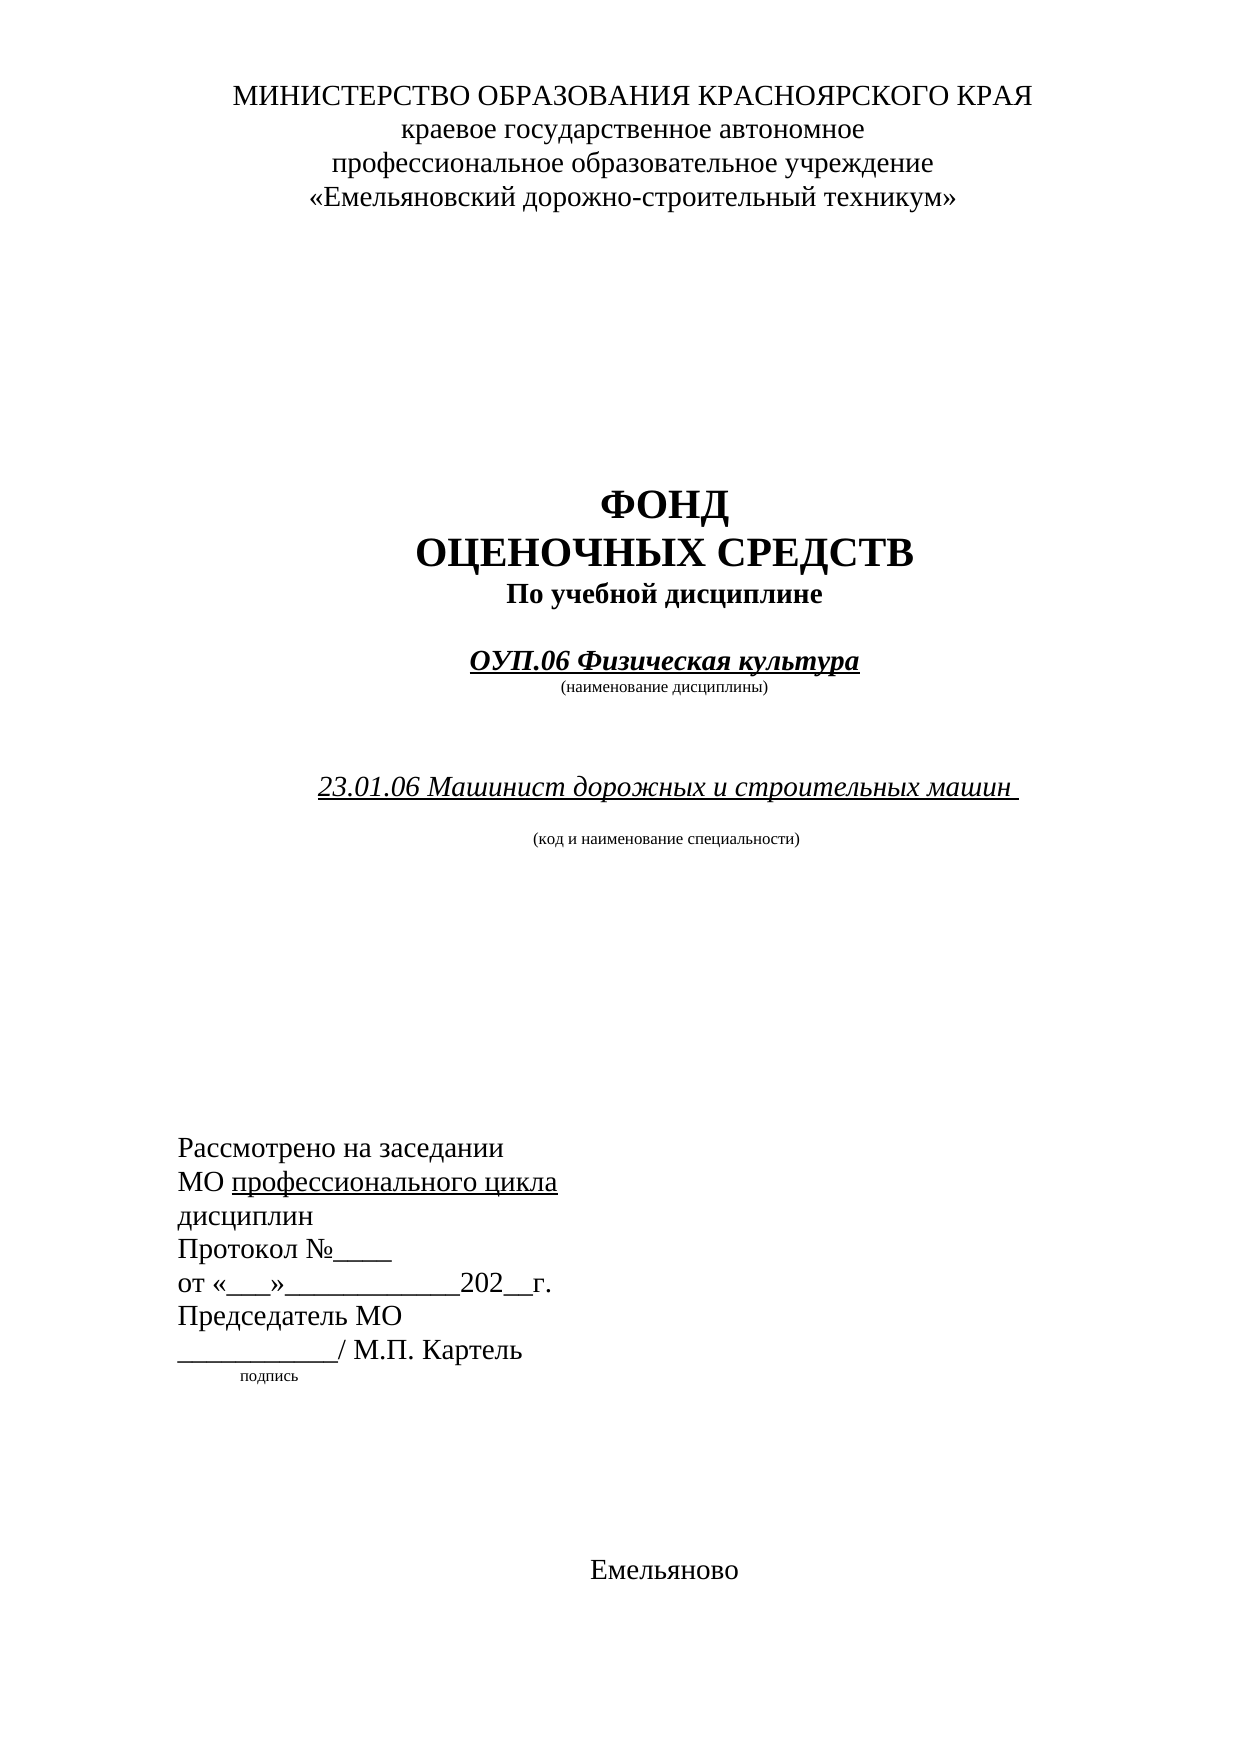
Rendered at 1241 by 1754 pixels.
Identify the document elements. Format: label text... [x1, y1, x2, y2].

text от «___»____________202__г. [177, 1265, 1152, 1298]
text «Емельяновский дорожно-строительный техникум» [108, 179, 1157, 212]
text Емельяново [177, 1552, 1152, 1586]
text Протокол №____ [177, 1231, 1152, 1265]
text дисциплин [177, 1198, 1152, 1231]
text ОЦЕНОЧНЫХ СРЕДСТВ [177, 528, 1152, 576]
text ___________/ М.П. Картель [177, 1332, 1152, 1365]
text краевое государственное автономное [108, 112, 1157, 145]
subtitle По учебной дисциплине [177, 576, 1152, 609]
text Председатель МО [177, 1298, 1152, 1332]
text МИНИСТЕРСТВО ОБРАЗОВАНИЯ КРАСНОЯРСКОГО КРАЯ [108, 78, 1157, 112]
text (код и наименование специальности) [177, 829, 1152, 862]
text подпись [177, 1365, 1152, 1384]
text (наименование дисциплины) [177, 676, 1152, 710]
text ФОНД [177, 480, 1152, 528]
text Рассмотрено на заседании [177, 1131, 1152, 1164]
subtitle ОУП.06 Физическая культура [177, 643, 1152, 676]
text МО профессионального цикла [177, 1164, 1152, 1198]
text 23.01.06 Машинист дорожных и строительных машин [177, 769, 1152, 803]
text профессиональное образовательное учреждение [108, 145, 1157, 179]
